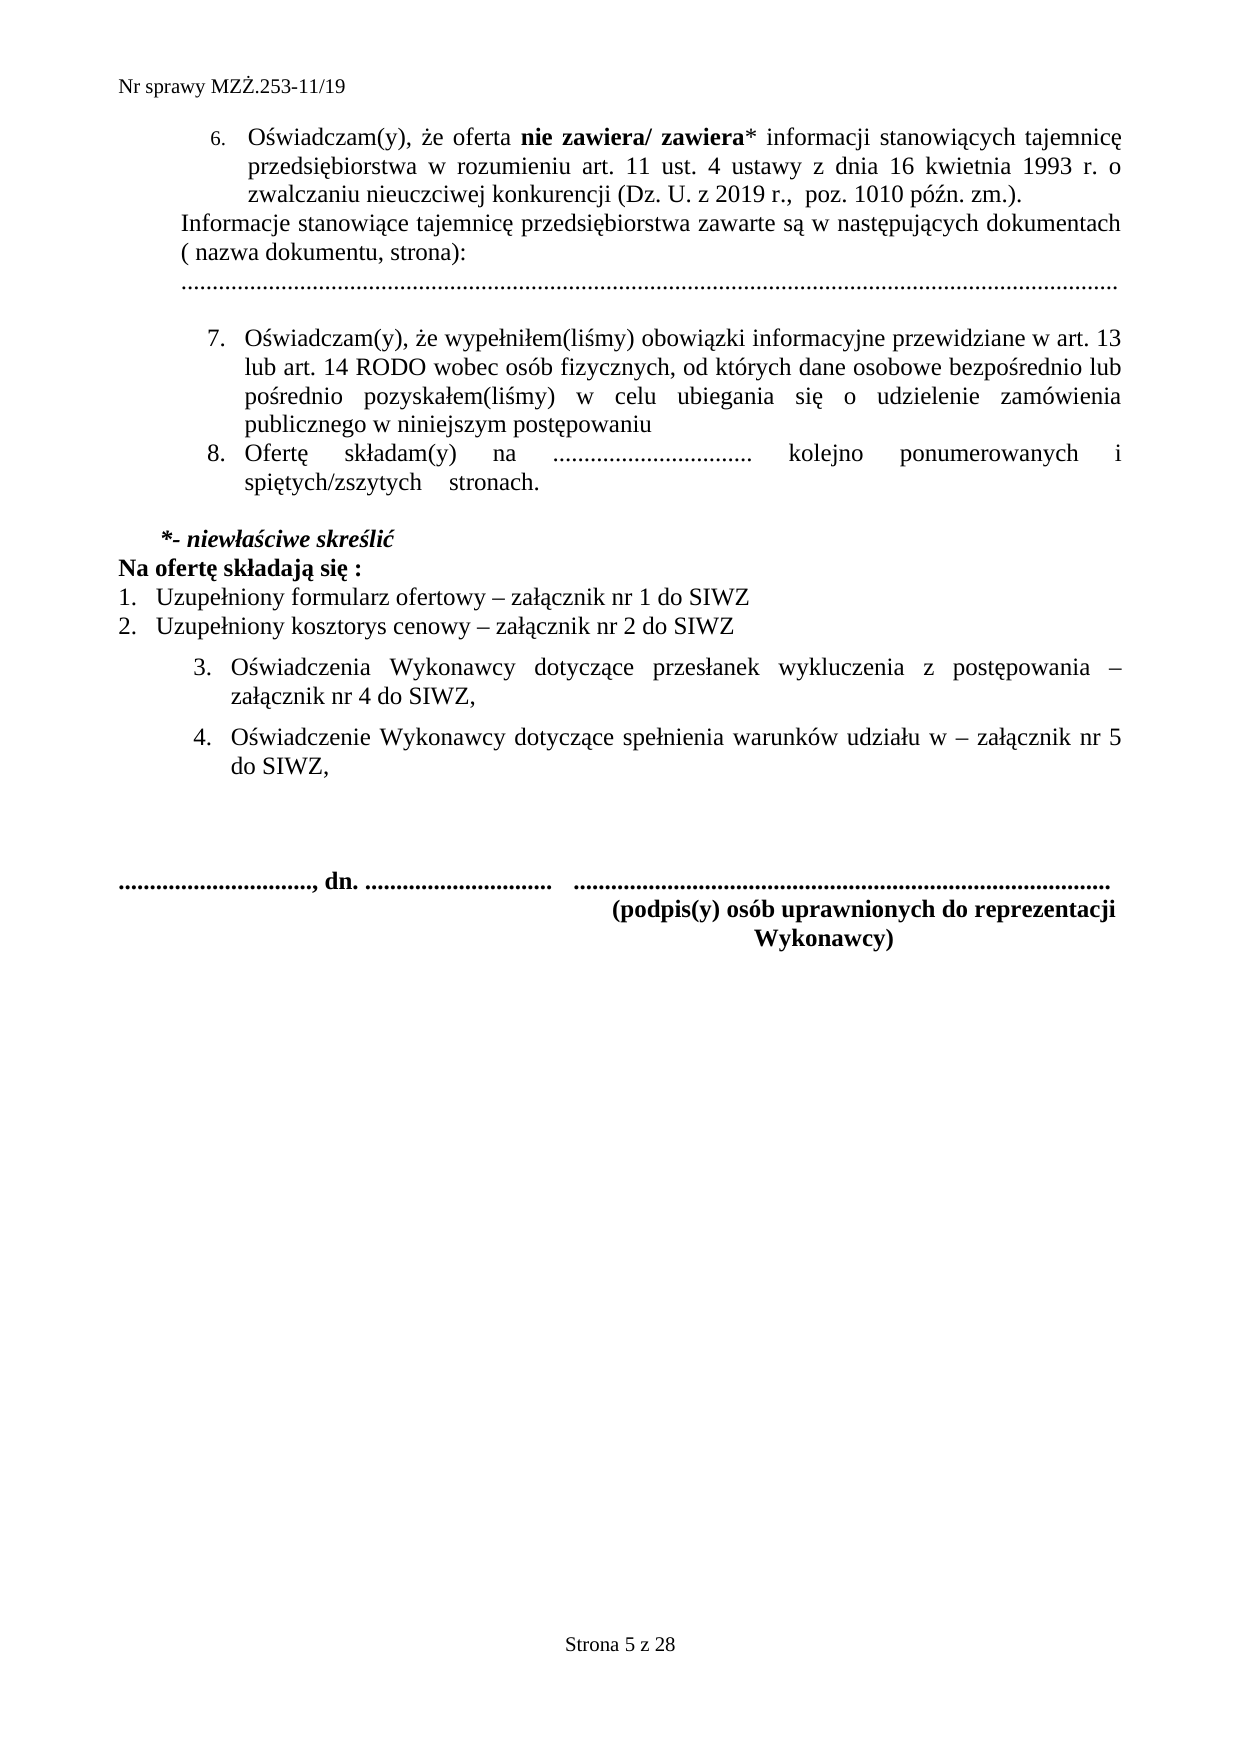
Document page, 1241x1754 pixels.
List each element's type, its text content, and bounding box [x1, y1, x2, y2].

list Oświadczenia Wykonawcy dotyczące przesłanek wykluczenia z postępowania – załącznik nr 4 do SIWZ, [193, 652, 1122, 709]
text ..............................., dn. .............................. ...................................................................................... [118, 866, 1122, 894]
list Uzupełniony kosztorys cenowy – załącznik nr 2 do SIWZ [118, 611, 1122, 639]
list Oświadczam(y), że wypełniłem(liśmy) obowiązki informacyjne przewidziane w art. 13 lub art. 14 RODO wobec osób fizycznych, od których dane osobowe bezpośrednio lub pośrednio pozyskałem(liśmy) w celu ubiegania się o udzielenie zamówienia publicznego w niniejszym postępowaniu [207, 323, 1122, 438]
list Ofertę składam(y) na ................................ kolejno ponumerowanych i spiętych/zszytych stronach. [207, 438, 1122, 496]
text Informacje stanowiące tajemnicę przedsiębiorstwa zawarte są w następujących dokumentach ( nazwa dokumentu, strona): [181, 208, 1122, 266]
text *- niewłaściwe skreślić [118, 524, 1122, 553]
list Oświadczam(y), że oferta nie zawiera/ zawiera* informacji stanowiących tajemnicę przedsiębiorstwa w rozumieniu art. 11 ust. 4 ustawy z dnia 16 kwietnia 1993 r. o zwalczaniu nieuczciwej konkurencji (Dz. U. z 2019 r., poz. 1010 późn. zm.). [210, 122, 1122, 208]
text Na ofertę składają się : [118, 553, 1122, 582]
list Oświadczenie Wykonawcy dotyczące spełnienia warunków udziału w – załącznik nr 5 do SIWZ, [193, 722, 1122, 779]
text ...................................................................................................................................................... [181, 266, 1122, 294]
text (podpis(y) osób uprawnionych do reprezentacji Wykonawcy) [118, 894, 1122, 952]
list Uzupełniony formularz ofertowy – załącznik nr 1 do SIWZ [118, 582, 1122, 611]
